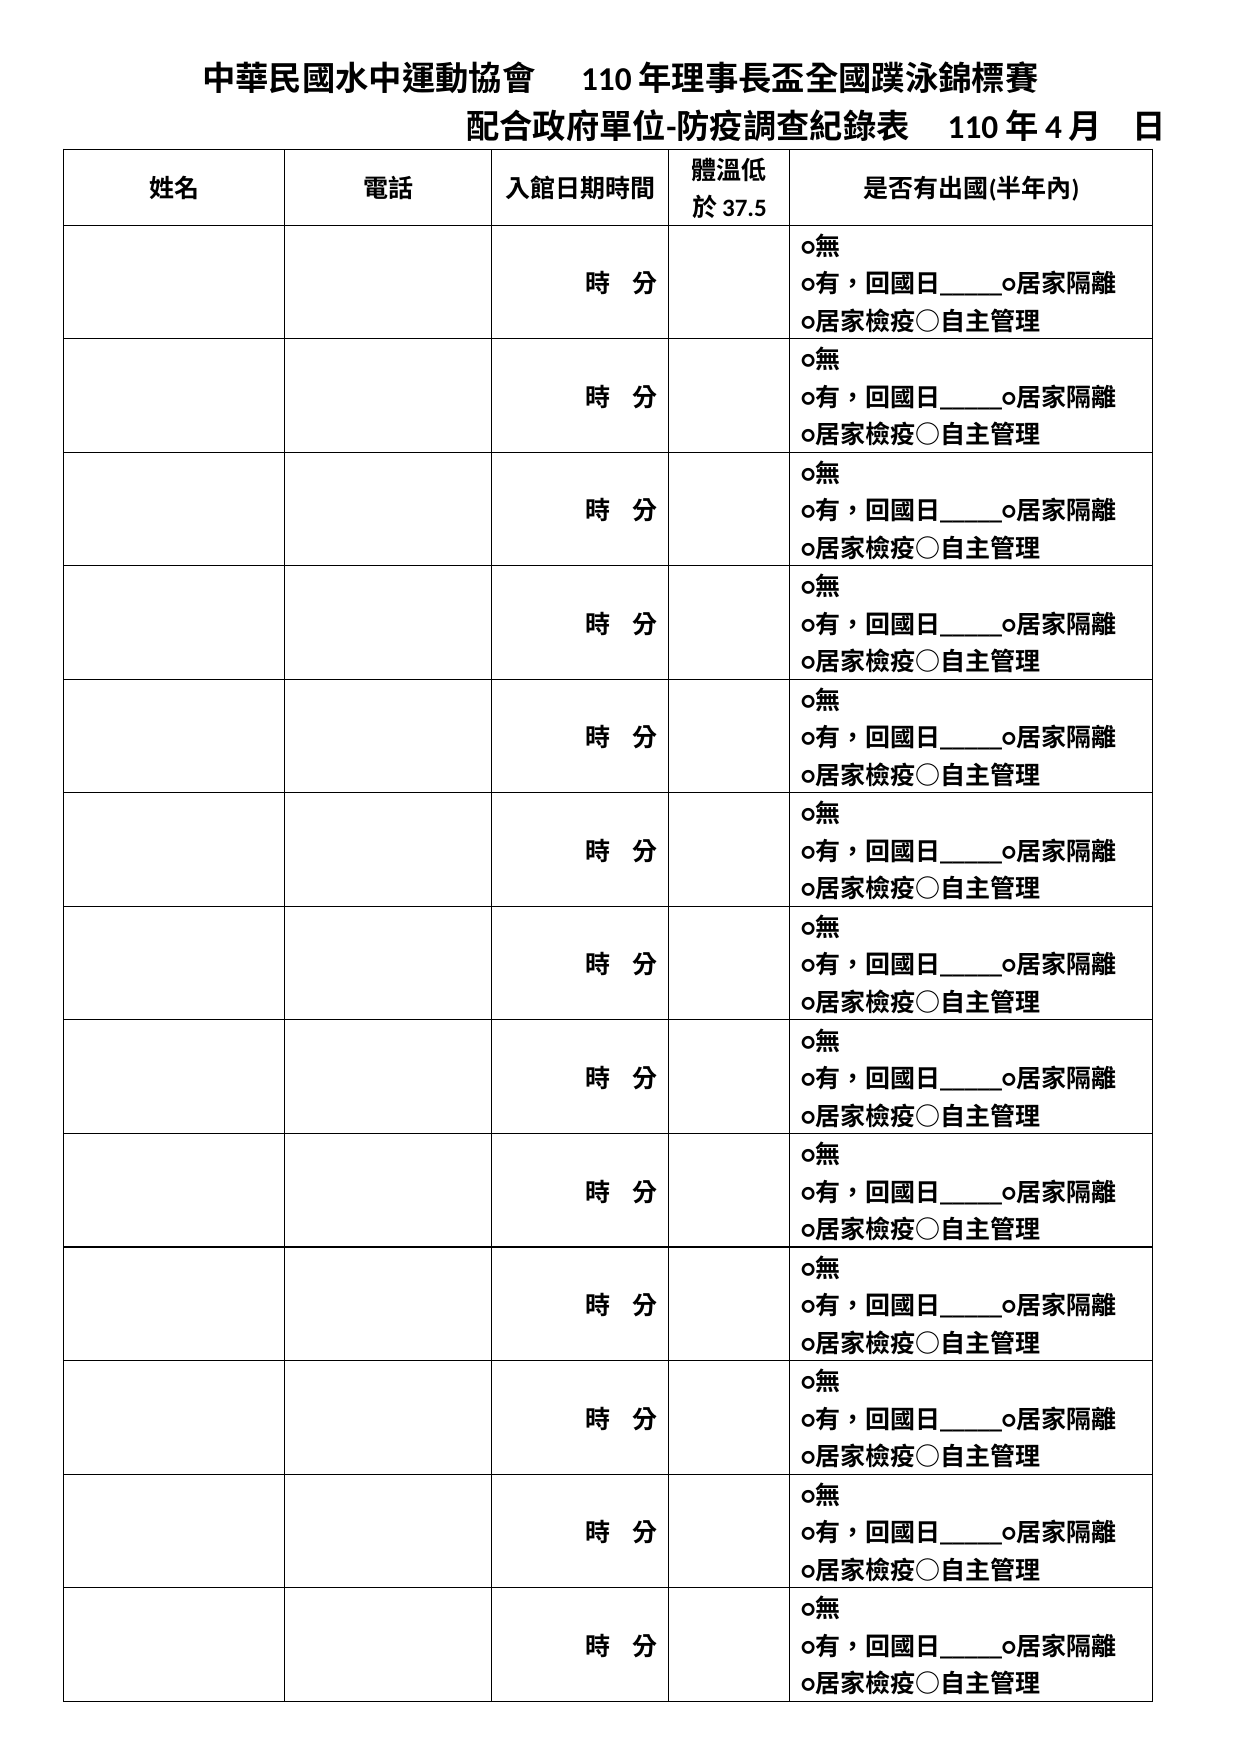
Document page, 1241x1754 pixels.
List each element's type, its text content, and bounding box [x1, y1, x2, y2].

table_cell ○無 ○有，回國日_____○居家隔離 ○居家檢疫○自主管理 [790, 453, 1152, 565]
table_cell [669, 566, 789, 679]
table_cell ○無 ○有，回國日_____○居家隔離 ○居家檢疫○自主管理 [790, 907, 1152, 1019]
table_header 姓名 [64, 150, 284, 224]
table_cell 時 分 [492, 793, 668, 906]
table_cell [64, 1248, 284, 1360]
table_cell [285, 453, 491, 565]
table_cell [669, 1020, 789, 1133]
table_cell [669, 1588, 789, 1701]
table_cell ○無 ○有，回國日_____○居家隔離 ○居家檢疫○自主管理 [790, 1134, 1152, 1246]
table_cell [285, 339, 491, 452]
table_cell [64, 1588, 284, 1701]
table_cell ○無 ○有，回國日_____○居家隔離 ○居家檢疫○自主管理 [790, 566, 1152, 679]
table_cell 時 分 [492, 1361, 668, 1473]
table_cell [285, 1248, 491, 1360]
table_header 入館日期時間 [492, 150, 668, 224]
table_cell [64, 1361, 284, 1473]
table_cell 時 分 [492, 226, 668, 338]
table_cell [669, 1361, 789, 1473]
table_cell 時 分 [492, 1134, 668, 1246]
table_cell ○無 ○有，回國日_____○居家隔離 ○居家檢疫○自主管理 [790, 1248, 1152, 1360]
table_cell [64, 226, 284, 338]
table_cell [285, 1588, 491, 1701]
table_header 體溫低於37.5 [669, 150, 789, 224]
table_cell ○無 ○有，回國日_____○居家隔離 ○居家檢疫○自主管理 [790, 1020, 1152, 1133]
table_cell ○無 ○有，回國日_____○居家隔離 ○居家檢疫○自主管理 [790, 339, 1152, 452]
table_cell [669, 453, 789, 565]
table_cell [669, 680, 789, 792]
table_cell [64, 680, 284, 792]
table_cell ○無 ○有，回國日_____○居家隔離 ○居家檢疫○自主管理 [790, 1475, 1152, 1587]
table_cell [64, 793, 284, 906]
table_cell ○無 ○有，回國日_____○居家隔離 ○居家檢疫○自主管理 [790, 680, 1152, 792]
table_cell [64, 1475, 284, 1587]
table_cell ○無 ○有，回國日_____○居家隔離 ○居家檢疫○自主管理 [790, 1361, 1152, 1473]
table_cell 時 分 [492, 566, 668, 679]
table_cell ○無 ○有，回國日_____○居家隔離 ○居家檢疫○自主管理 [790, 226, 1152, 338]
table_cell [669, 226, 789, 338]
table_cell 時 分 [492, 1475, 668, 1587]
table_cell 時 分 [492, 453, 668, 565]
table_cell [285, 1020, 491, 1133]
table_cell [669, 1475, 789, 1587]
table_cell [669, 907, 789, 1019]
table_cell [669, 1248, 789, 1360]
table_cell [285, 680, 491, 792]
table_cell 時 分 [492, 1248, 668, 1360]
table_cell ○無 ○有，回國日_____○居家隔離 ○居家檢疫○自主管理 [790, 793, 1152, 906]
table_cell [285, 793, 491, 906]
table_cell [64, 339, 284, 452]
table_cell 時 分 [492, 339, 668, 452]
table_cell [64, 566, 284, 679]
text 中華民國水中運動協會 110年理事長盃全國蹼泳錦標賽 [75, 52, 1165, 100]
table_cell 時 分 [492, 1588, 668, 1701]
table_cell ○無 ○有，回國日_____○居家隔離 ○居家檢疫○自主管理 [790, 1588, 1152, 1701]
table_cell 時 分 [492, 680, 668, 792]
table_cell 時 分 [492, 907, 668, 1019]
table_cell 時 分 [492, 1020, 668, 1133]
table_cell [285, 907, 491, 1019]
table_cell [285, 566, 491, 679]
table_cell [285, 1361, 491, 1473]
table_cell [669, 339, 789, 452]
table_cell [64, 453, 284, 565]
table_cell [285, 1134, 491, 1246]
table_header 電話 [285, 150, 491, 224]
table_cell [64, 907, 284, 1019]
table_cell [64, 1020, 284, 1133]
table_cell [669, 1134, 789, 1246]
table_cell [285, 1475, 491, 1587]
table_cell [285, 226, 491, 338]
table_cell [64, 1134, 284, 1246]
table_cell [669, 793, 789, 906]
text 配合政府單位-防疫調查紀錄表 110年4月 日 [75, 100, 1165, 148]
table_header 是否有出國(半年內) [790, 150, 1152, 224]
